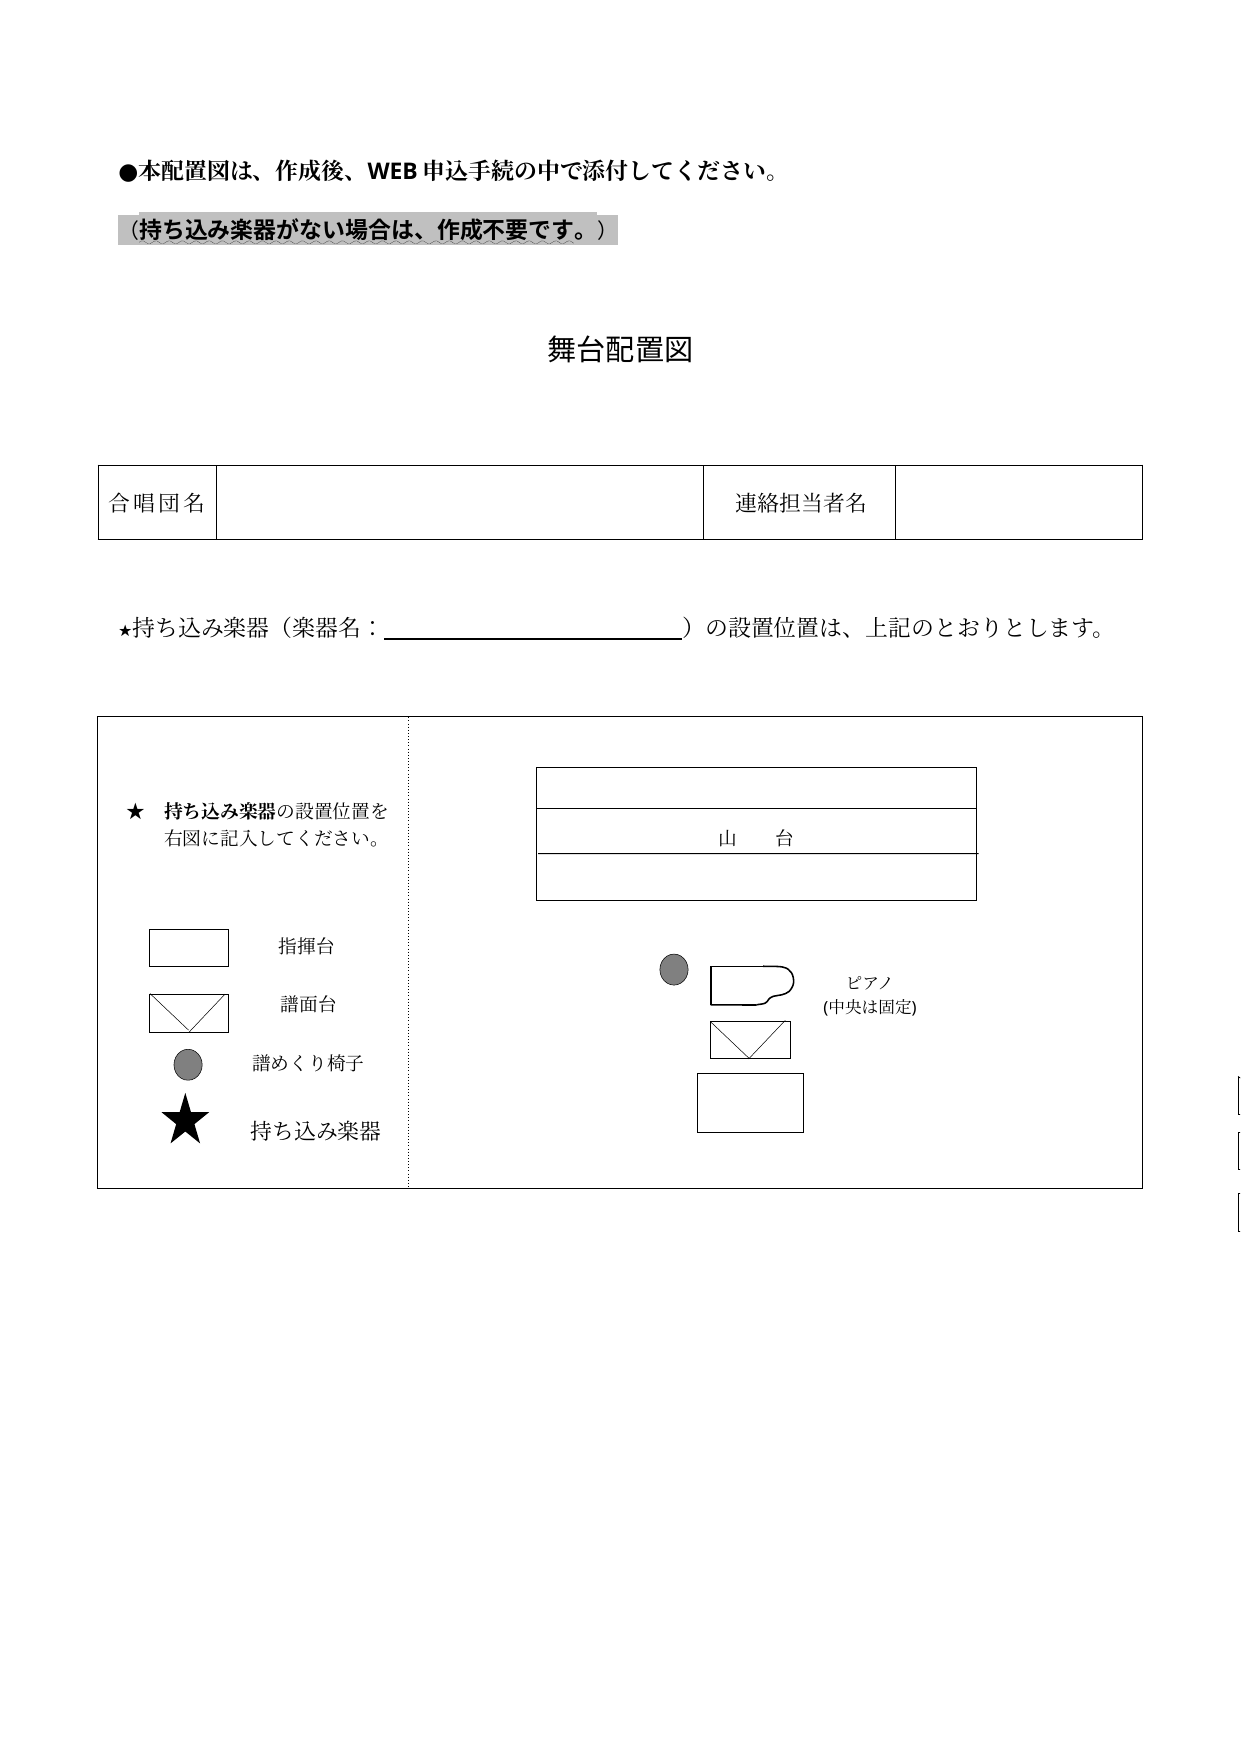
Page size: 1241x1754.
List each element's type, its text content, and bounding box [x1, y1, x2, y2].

table_header [217, 466, 703, 539]
table_header ★ 持ち込み楽器の設置位置を 右図に記入してください。 持ち込み楽器 [98, 717, 409, 1188]
table_header [409, 717, 1142, 1188]
table_header 合唱団名 [99, 466, 216, 539]
text ★持ち込み楽器（楽器名： ）の設置位置は、上記のとおりとします。 [118, 597, 1122, 657]
table_header 連絡担当者名 [704, 466, 895, 539]
text ●本配置図は、作成後、WEB申込手続の中で添付してください。 [118, 139, 1122, 199]
text 舞台配置図 [118, 318, 1122, 378]
table_header [896, 466, 1142, 539]
text （持ち込み楽器がない場合は、作成不要です。） [118, 199, 1122, 259]
